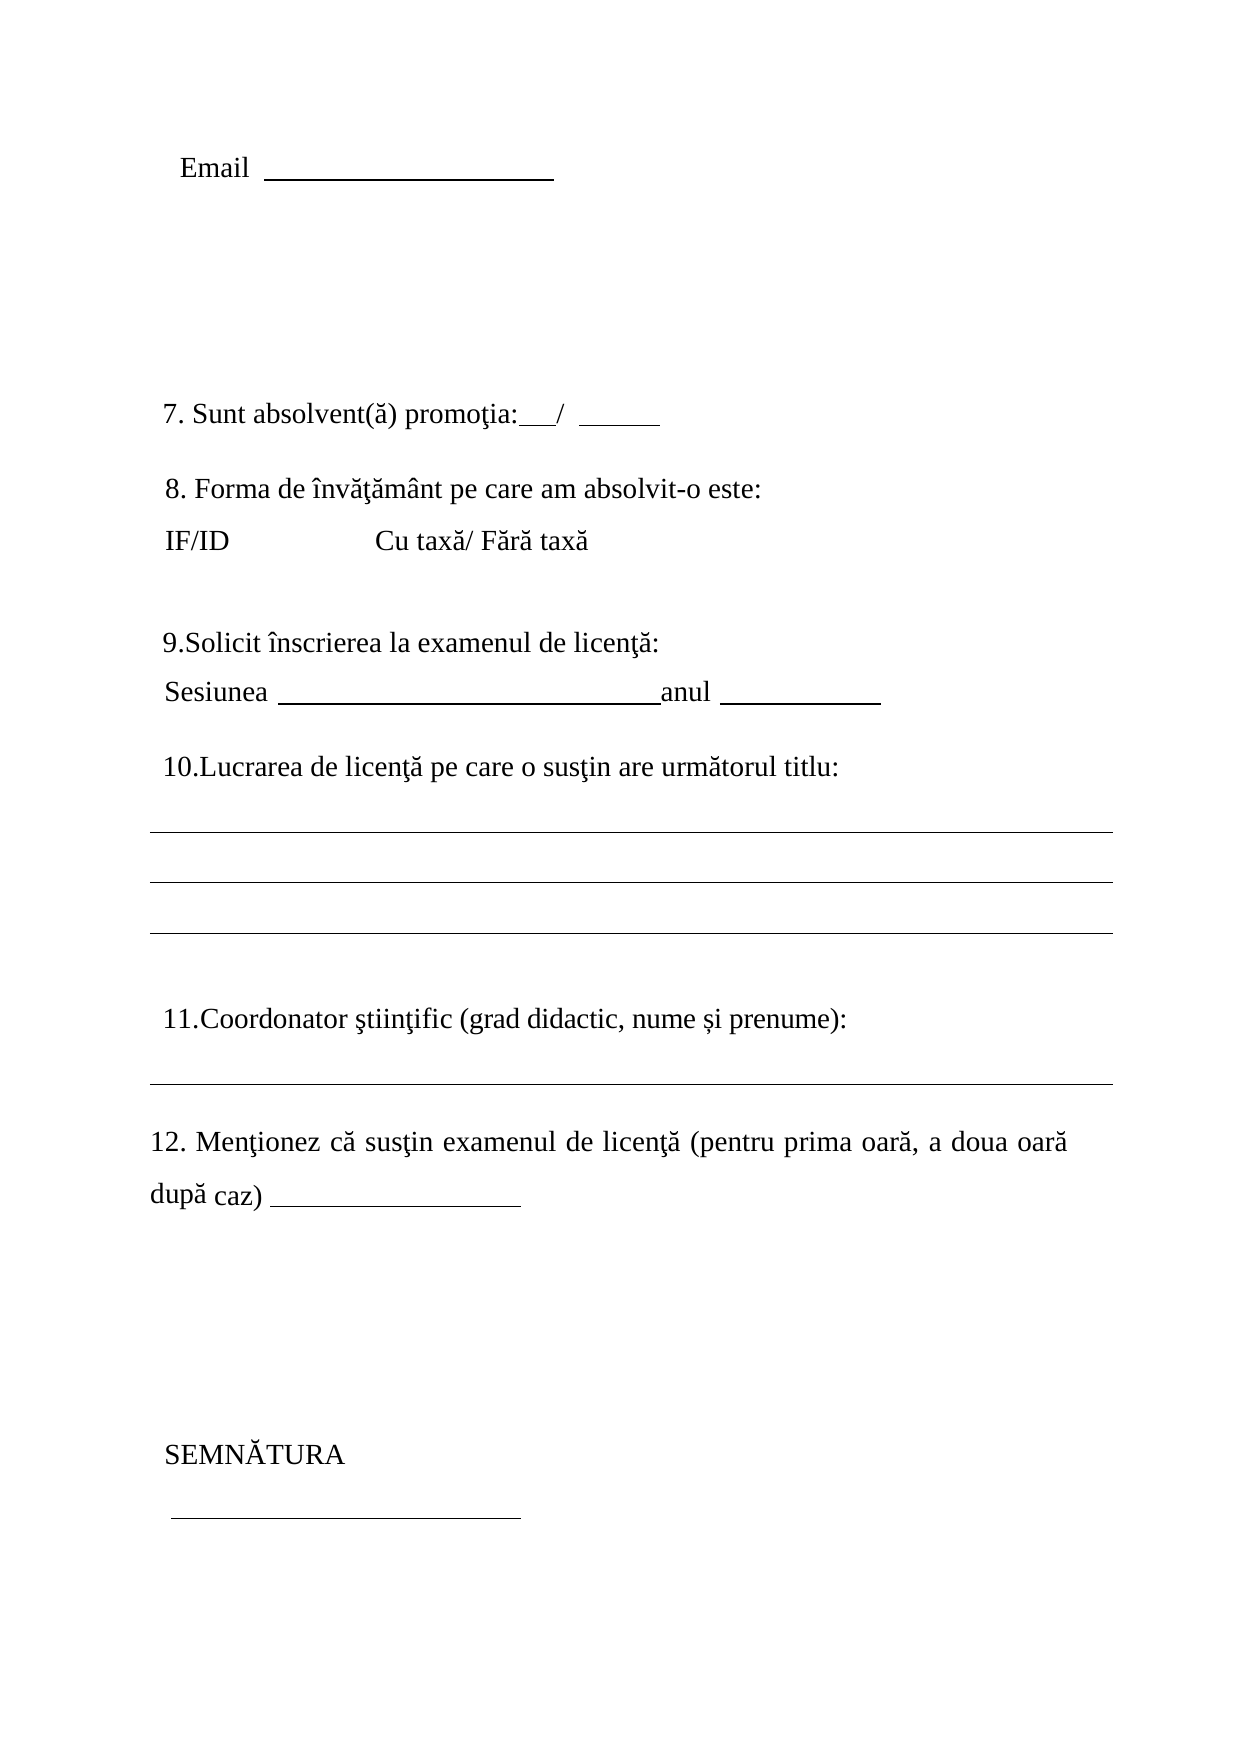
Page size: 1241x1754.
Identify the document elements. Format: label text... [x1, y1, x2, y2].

text 11.Coordonator ştiinţific (grad didactic, nume și prenume): [162, 1001, 1092, 1034]
text Sesiunea anul [164, 674, 1092, 707]
text 12. Menţionez că susţin examenul de licenţă (pentru prima oară, a doua oară [150, 1124, 1092, 1157]
text IF/ID Cu taxă/ Fără taxă [165, 523, 1095, 557]
text după caz) [150, 1177, 1092, 1211]
text 10.Lucrarea de licenţă pe care o susţin are următorul titlu: [162, 749, 1092, 782]
text 9.Solicit înscrierea la examenul de licenţă: [162, 626, 1092, 659]
text 8. Forma de învăţământ pe care am absolvit-o este: [150, 471, 1095, 504]
text 7. Sunt absolvent(ă) promoţia: / [162, 396, 1092, 428]
text Email [179, 150, 1092, 183]
text SEMNĂTURA [164, 1437, 1092, 1471]
